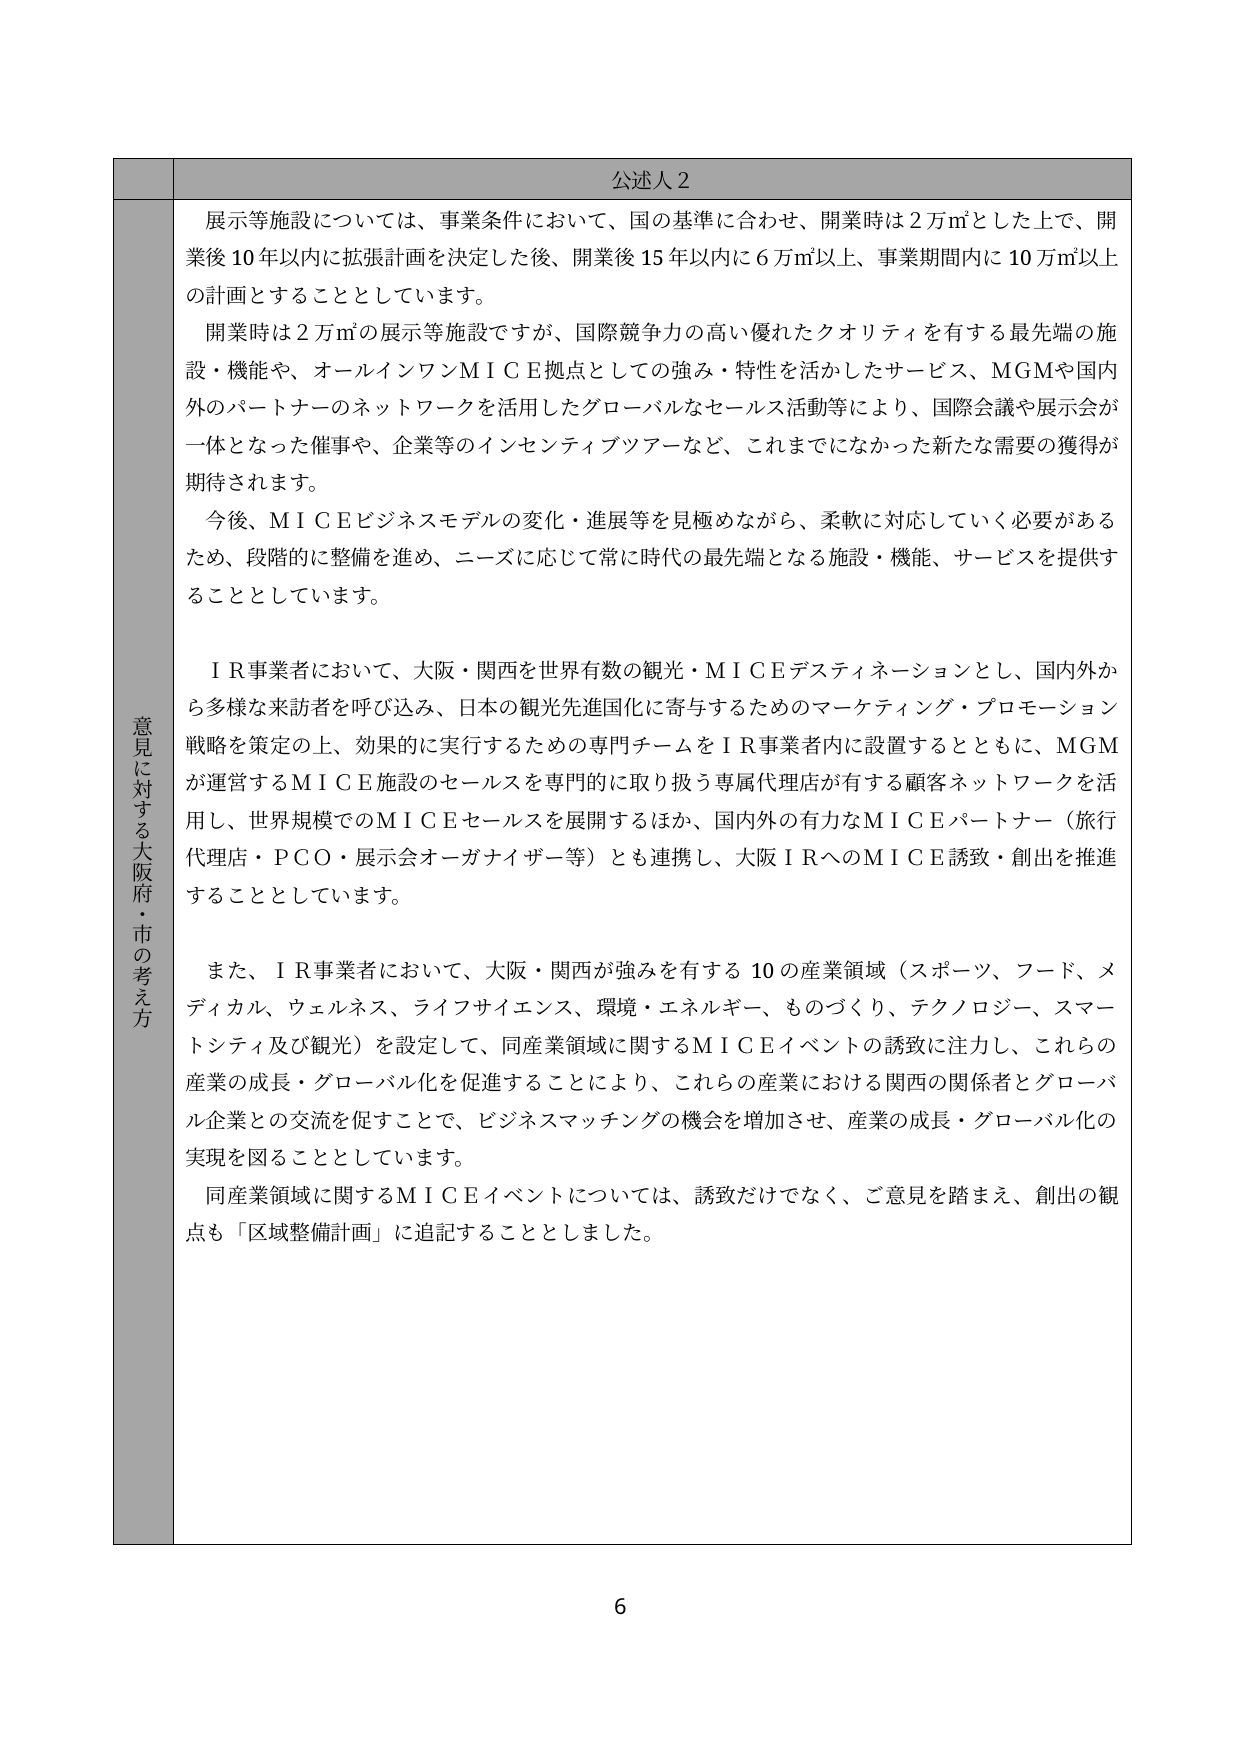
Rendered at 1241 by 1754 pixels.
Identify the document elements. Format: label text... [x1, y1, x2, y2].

table_cell [114, 159, 173, 199]
table_cell 展示等施設については、事業条件において、国の基準に合わせ、開業時は２万㎡とした上で、開業後10年以内に拡張計画を決定した後、開業後15年以内に６万㎡以上、事業期間内に10万㎡以上の計画とすることとしています。 開業時は２万㎡の展示等施設ですが、国際競争力の高い優れたクオリティを有する最先端の施設・機能や、オールインワンＭＩＣＥ拠点としての強み・特性を活かしたサービス、ＭＧＭや国内外のパートナーのネットワークを活用したグローバルなセールス活動等により、国際会議や展示会が一体となった催事や、企業等のインセンティブツアーなど、これまでになかった新たな需要の獲得が期待されます。 今後、ＭＩＣＥビジネスモデルの変化・進展等を見極めながら、柔軟に対応していく必要があるため、段階的に整備を進め、ニーズに応じて常に時代の最先端となる施設・機能、サービスを提供することとしています。 ＩＲ事業者において、大阪・関西を世界有数の観光・ＭＩＣＥデスティネーションとし、国内外から多様な来訪者を呼び込み、日本の観光先進国化に寄与するためのマーケティング・プロモーション戦略を策定の上、効果的に実行するための専門チームをＩＲ事業者内に設置するとともに、ＭＧＭが運営するＭＩＣＥ施設のセールスを専門的に取り扱う専属代理店が有する顧客ネットワークを活用し、世界規模でのＭＩＣＥセールスを展開するほか、国内外の有力なＭＩＣＥパートナー（旅行代理店・ＰＣＯ・展示会オーガナイザー等）とも連携し、大阪ＩＲへのＭＩＣＥ誘致・創出を推進することとしています。 また、ＩＲ事業者において、大阪・関西が強みを有する10の産業領域（スポーツ、フード、メディカル、ウェルネス、ライフサイエンス、環境・エネルギー、ものづくり、テクノロジー、スマートシティ及び観光）を設定して、同産業領域に関するＭＩＣＥイベントの誘致に注力し、これらの産業の成長・グローバル化を促進することにより、これらの産業における関西の関係者とグローバル企業との交流を促すことで、ビジネスマッチングの機会を増加させ、産業の成長・グローバル化の実現を図ることとしています。 同産業領域に関するＭＩＣＥイベントについては、誘致だけでなく、ご意見を踏まえ、創出の観点も「区域整備計画」に追記することとしました。 [174, 200, 1131, 1544]
table_cell 公述人２ [174, 159, 1131, 199]
table_cell 意見に対する大阪府・市の考え方 [114, 200, 173, 1544]
